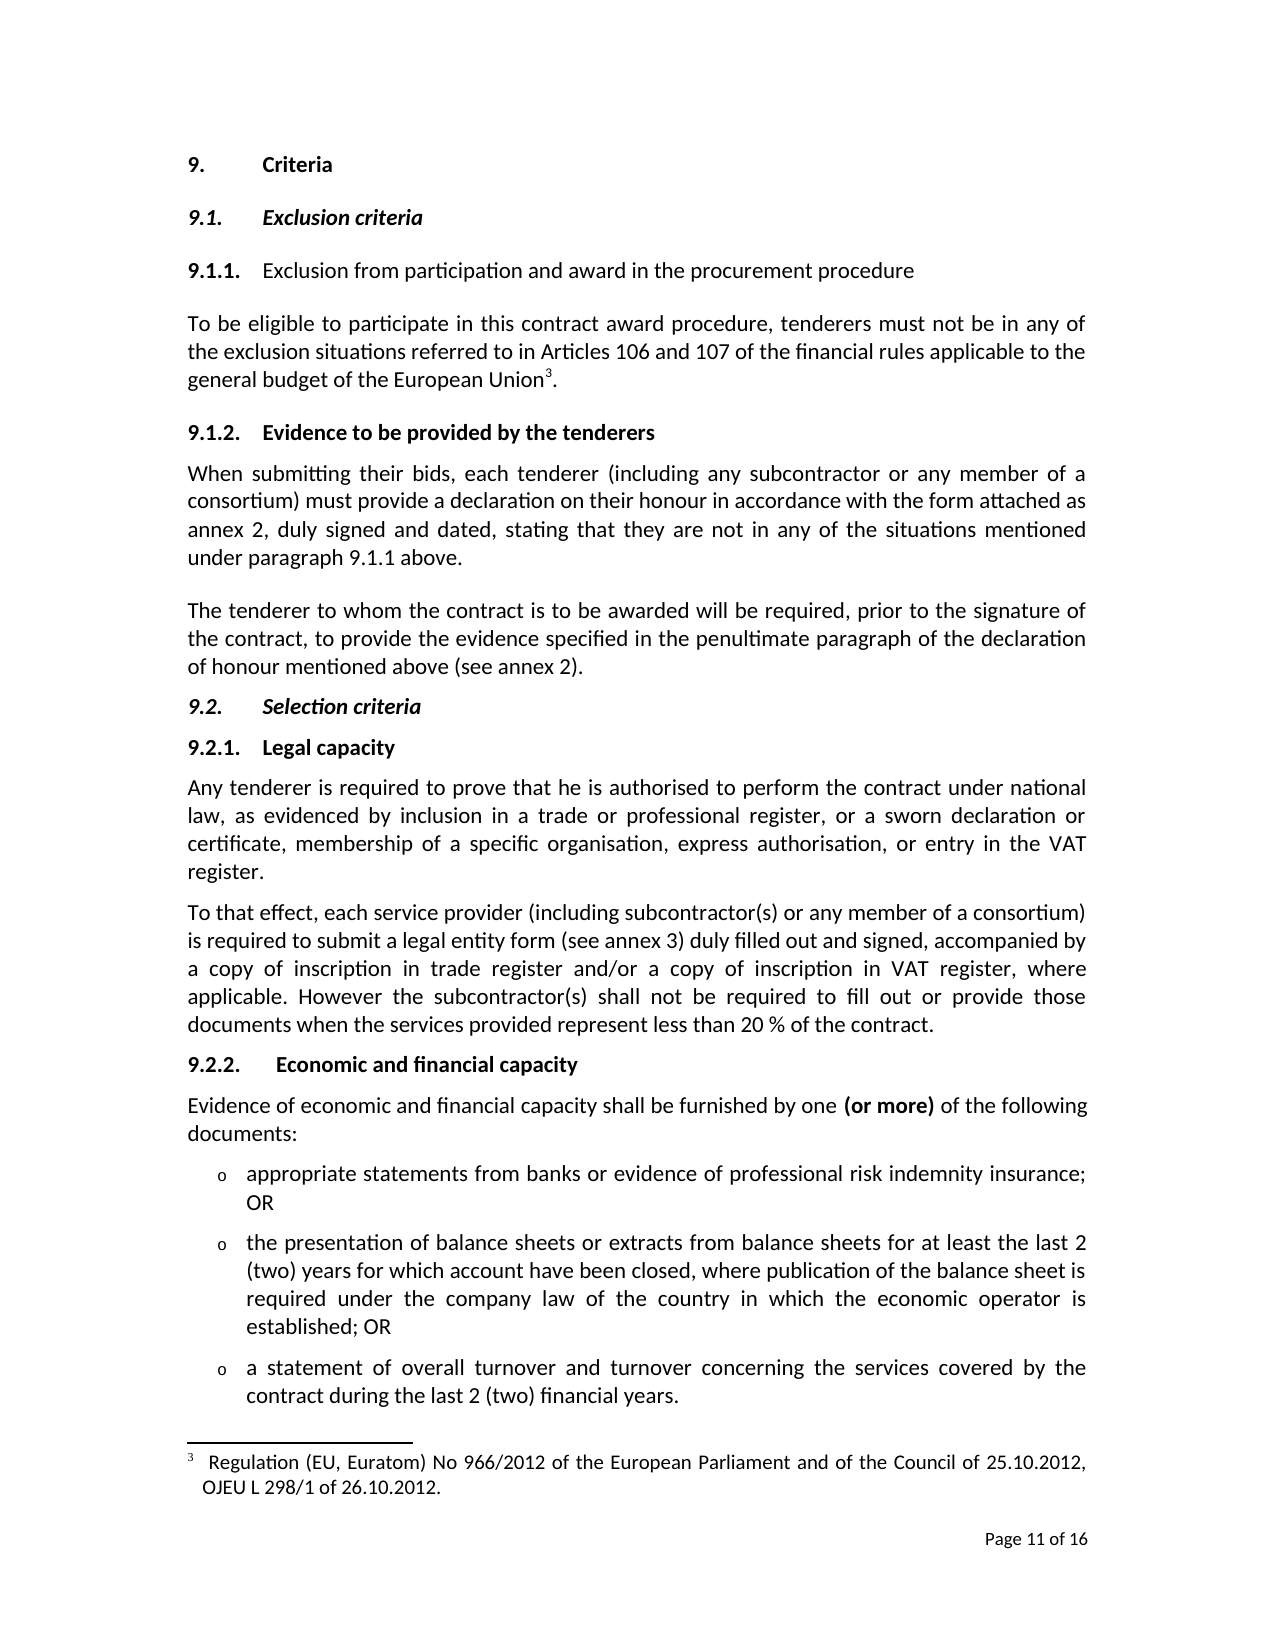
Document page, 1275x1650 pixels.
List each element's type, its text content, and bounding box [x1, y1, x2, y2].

list 9. Criteria [187, 150, 1088, 178]
list 9.2.1. Legal capacity [187, 733, 1088, 761]
list Any tenderer is required to prove that he is authorised to perform the contract under national law, as evidenced by inclusion in a trade or professional register, or a sworn declaration or certificate, membership of a specific organisation, express authorisation, or entry in the VAT register. [187, 773, 1088, 885]
list the presentation of balance sheets or extracts from balance sheets for at least the last 2 (two) years for which account have been closed, where publication of the balance sheet is required under the company law of the country in which the economic operator is established; OR [217, 1228, 1088, 1340]
list a statement of overall turnover and turnover concerning the services covered by the contract during the last 2 (two) financial years. [217, 1353, 1088, 1409]
list When submitting their bids, each tenderer (including any subcontractor or any member of a consortium) must provide a declaration on their honour in accordance with the form attached as annex 2, duly signed and dated, stating that they are not in any of the situations mentioned under paragraph 9.1.1 above. [187, 459, 1088, 571]
list The tenderer to whom the contract is to be awarded will be required, prior to the signature of the contract, to provide the evidence specified in the penultimate paragraph of the declaration of honour mentioned above (see annex 2). [187, 596, 1088, 680]
list To that effect, each service provider (including subcontractor(s) or any member of a consortium) is required to submit a legal entity form (see annex 3) duly filled out and signed, accompanied by a copy of inscription in trade register and/or a copy of inscription in VAT register, where applicable. However the subcontractor(s) shall not be required to fill out or provide those documents when the services provided represent less than 20 % of the contract. [187, 898, 1088, 1038]
text 9.1.2. Evidence to be provided by the tenderers [187, 418, 1088, 446]
list 9.2.2. Economic and financial capacity [187, 1051, 1088, 1078]
list 9.1.1. Exclusion from participation and award in the procurement procedure [187, 256, 1088, 284]
list To be eligible to participate in this contract award procedure, tenderers must not be in any of the exclusion situations referred to in Articles 106 and 107 of the financial rules applicable to the general budget of the European Union. [187, 309, 1088, 393]
list Evidence of economic and financial capacity shall be furnished by one (or more) of the following documents: [187, 1091, 1088, 1147]
list 9.2. Selection criteria [187, 692, 1088, 720]
list appropriate statements from banks or evidence of professional risk indemnity insurance; OR [217, 1159, 1088, 1216]
list 9.1. Exclusion criteria [187, 203, 1088, 231]
